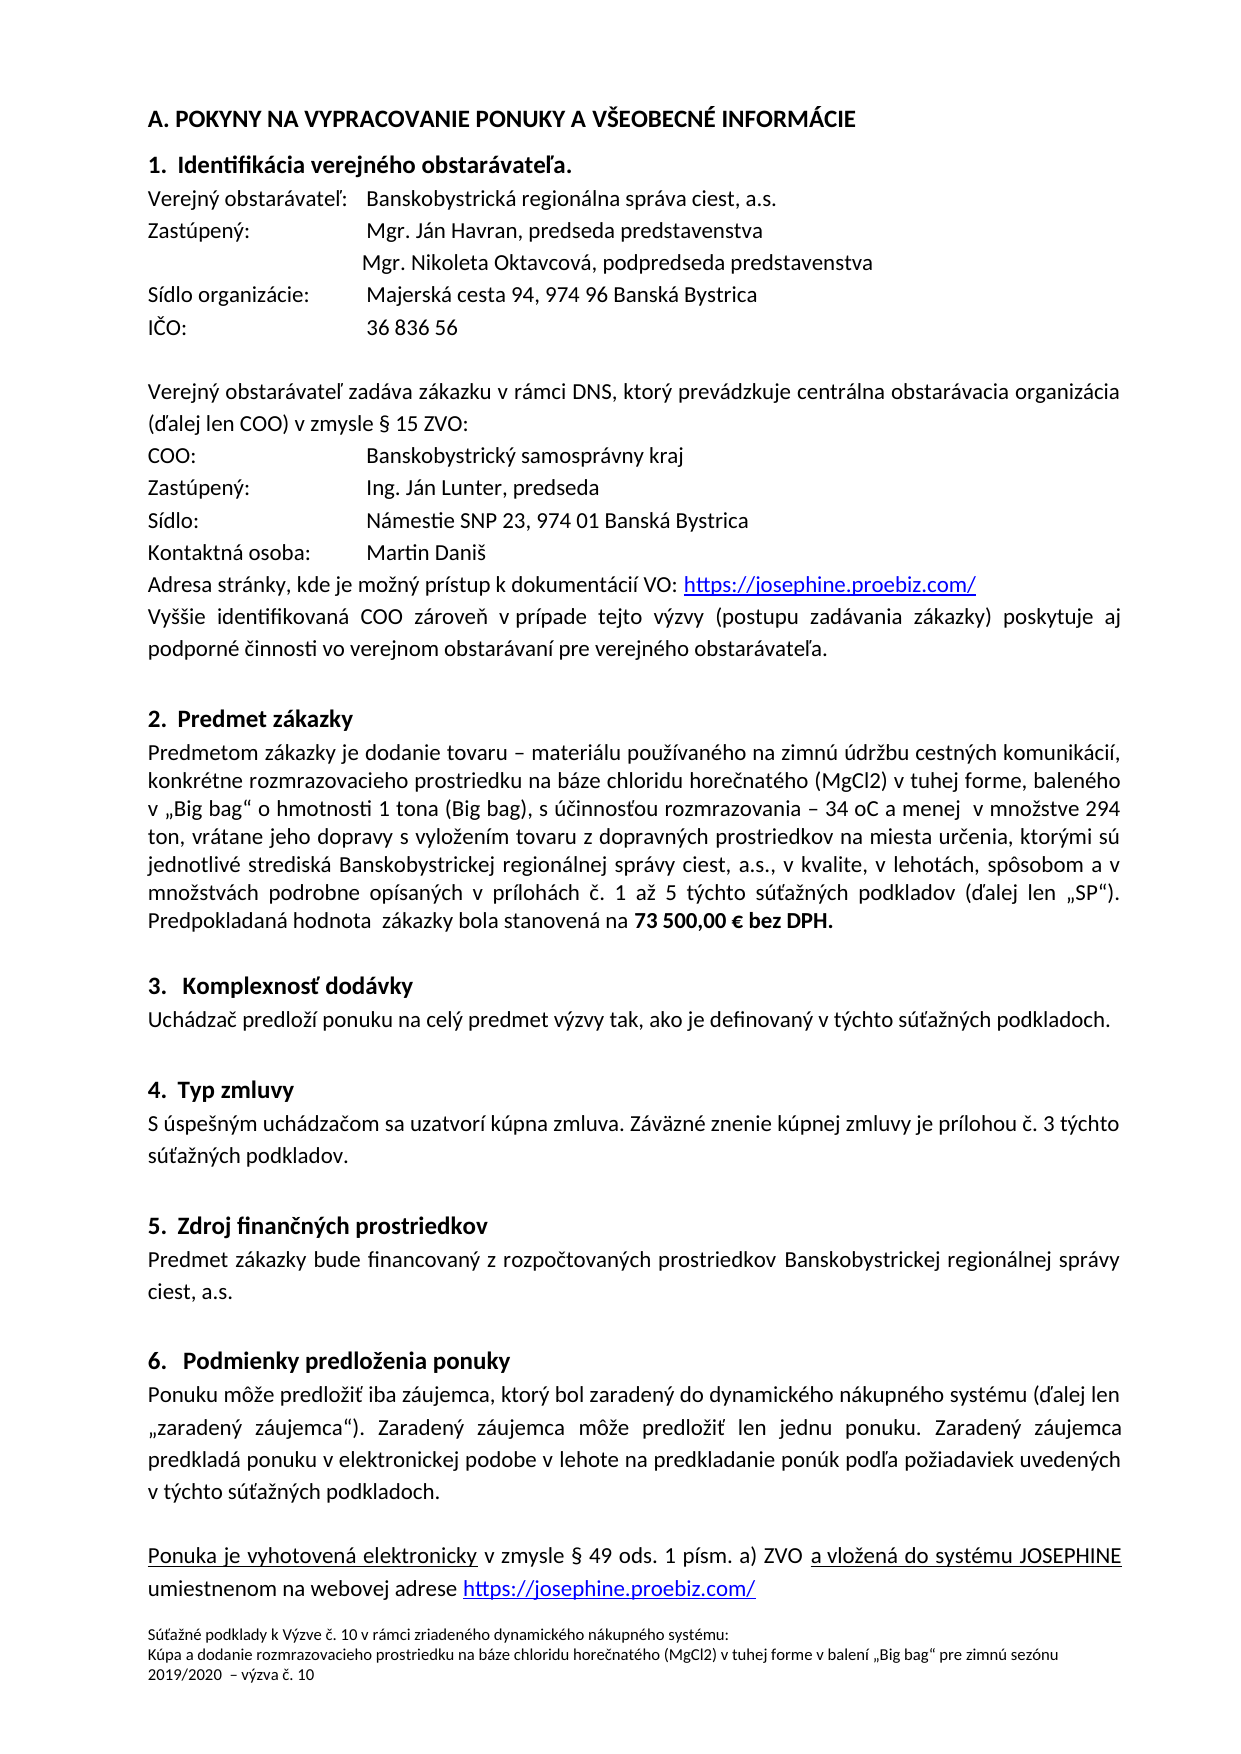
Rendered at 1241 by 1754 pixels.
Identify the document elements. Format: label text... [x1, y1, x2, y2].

subtitle Typ zmluvy [148, 1074, 1122, 1104]
text Kontaktná osoba: Martin Daniš [148, 538, 1122, 566]
text Mgr. Nikoleta Oktavcová, podpredseda predstavenstva [223, 248, 1122, 276]
subtitle Podmienky predloženia ponuky [148, 1346, 1122, 1376]
text S úspešným uchádzačom sa uzatvorí kúpna zmluva. Záväzné znenie kúpnej zmluvy je prílohou č. 3 týchto súťažných podkladov. [148, 1109, 1122, 1169]
text Sídlo organizácie: Majerská cesta 94, 974 96 Banská Bystrica [148, 280, 1122, 308]
list Identifikácia verejného obstarávateľa. [148, 149, 1122, 179]
text A. POKYNY NA VYPRACOVANIE PONUKY A VŠEOBECNÉ INFORMÁCIE [148, 103, 1122, 134]
subtitle Zdroj finančných prostriedkov [148, 1210, 1122, 1240]
text COO: Banskobystrický samosprávny kraj [148, 441, 1122, 469]
text Zastúpený: Mgr. Ján Havran, predseda predstavenstva [148, 216, 1122, 244]
text Predmetom zákazky je dodanie tovaru – materiálu používaného na zimnú údržbu cestných komunikácií, konkrétne rozmrazovacieho prostriedku na báze chloridu horečnatého (MgCl2) v tuhej forme, baleného v „Big bag“ o hmotnosti 1 tona (Big bag), s účinnosťou rozmrazovania – 34 oC a menej v množstve 294 ton, vrátane jeho dopravy s vyložením tovaru z dopravných prostriedkov na miesta určenia, ktorými sú jednotlivé strediská Banskobystrickej regionálnej správy ciest, a.s., v kvalite, v lehotách, spôsobom a v množstvách podrobne opísaných v prílohách č. 1 až 5 týchto súťažných podkladov (ďalej len „SP“). Predpokladaná hodnota zákazky bola stanovená na 73 500,00 € bez DPH. [148, 738, 1122, 934]
text Zastúpený: Ing. Ján Lunter, predseda [148, 473, 1122, 502]
text Ponuka je vyhotovená elektronicky v zmysle § 49 ods. 1 písm. a) ZVO a vložená do systému JOSEPHINE umiestnenom na webovej adrese https://josephine.proebiz.com/ [148, 1541, 1122, 1602]
subtitle Komplexnosť dodávky [148, 971, 1122, 1001]
text Predmet zákazky bude financovaný z rozpočtovaných prostriedkov Banskobystrickej regionálnej správy ciest, a.s. [148, 1245, 1120, 1305]
text Sídlo: Námestie SNP 23, 974 01 Banská Bystrica [148, 506, 1122, 534]
text IČO: 36 836 56 [148, 313, 1122, 341]
subtitle Predmet zákazky [148, 703, 1122, 733]
text Vyššie identifikovaná COO zároveň v prípade tejto výzvy (postupu zadávania zákazky) poskytuje aj podporné činnosti vo verejnom obstarávaní pre verejného obstarávateľa. [148, 602, 1122, 662]
text Adresa stránky, kde je možný prístup k dokumentácií VO: https://josephine.proebiz.com/ [148, 570, 1122, 598]
text Verejný obstarávateľ: Banskobystrická regionálna správa ciest, a.s. [148, 184, 1122, 212]
text Ponuku môže predložiť iba záujemca, ktorý bol zaradený do dynamického nákupného systému (ďalej len „zaradený záujemca“). Zaradený záujemca môže predložiť len jednu ponuku. Zaradený záujemca predkladá ponuku v elektronickej podobe v lehote na predkladanie ponúk podľa požiadaviek uvedených v týchto súťažných podkladoch. [148, 1381, 1122, 1505]
text Uchádzač predloží ponuku na celý predmet výzvy tak, ako je definovaný v týchto súťažných podkladoch. [148, 1006, 1122, 1033]
text Verejný obstarávateľ zadáva zákazku v rámci DNS, ktorý prevádzkuje centrálna obstarávacia organizácia (ďalej len COO) v zmysle § 15 ZVO: [148, 377, 1122, 437]
